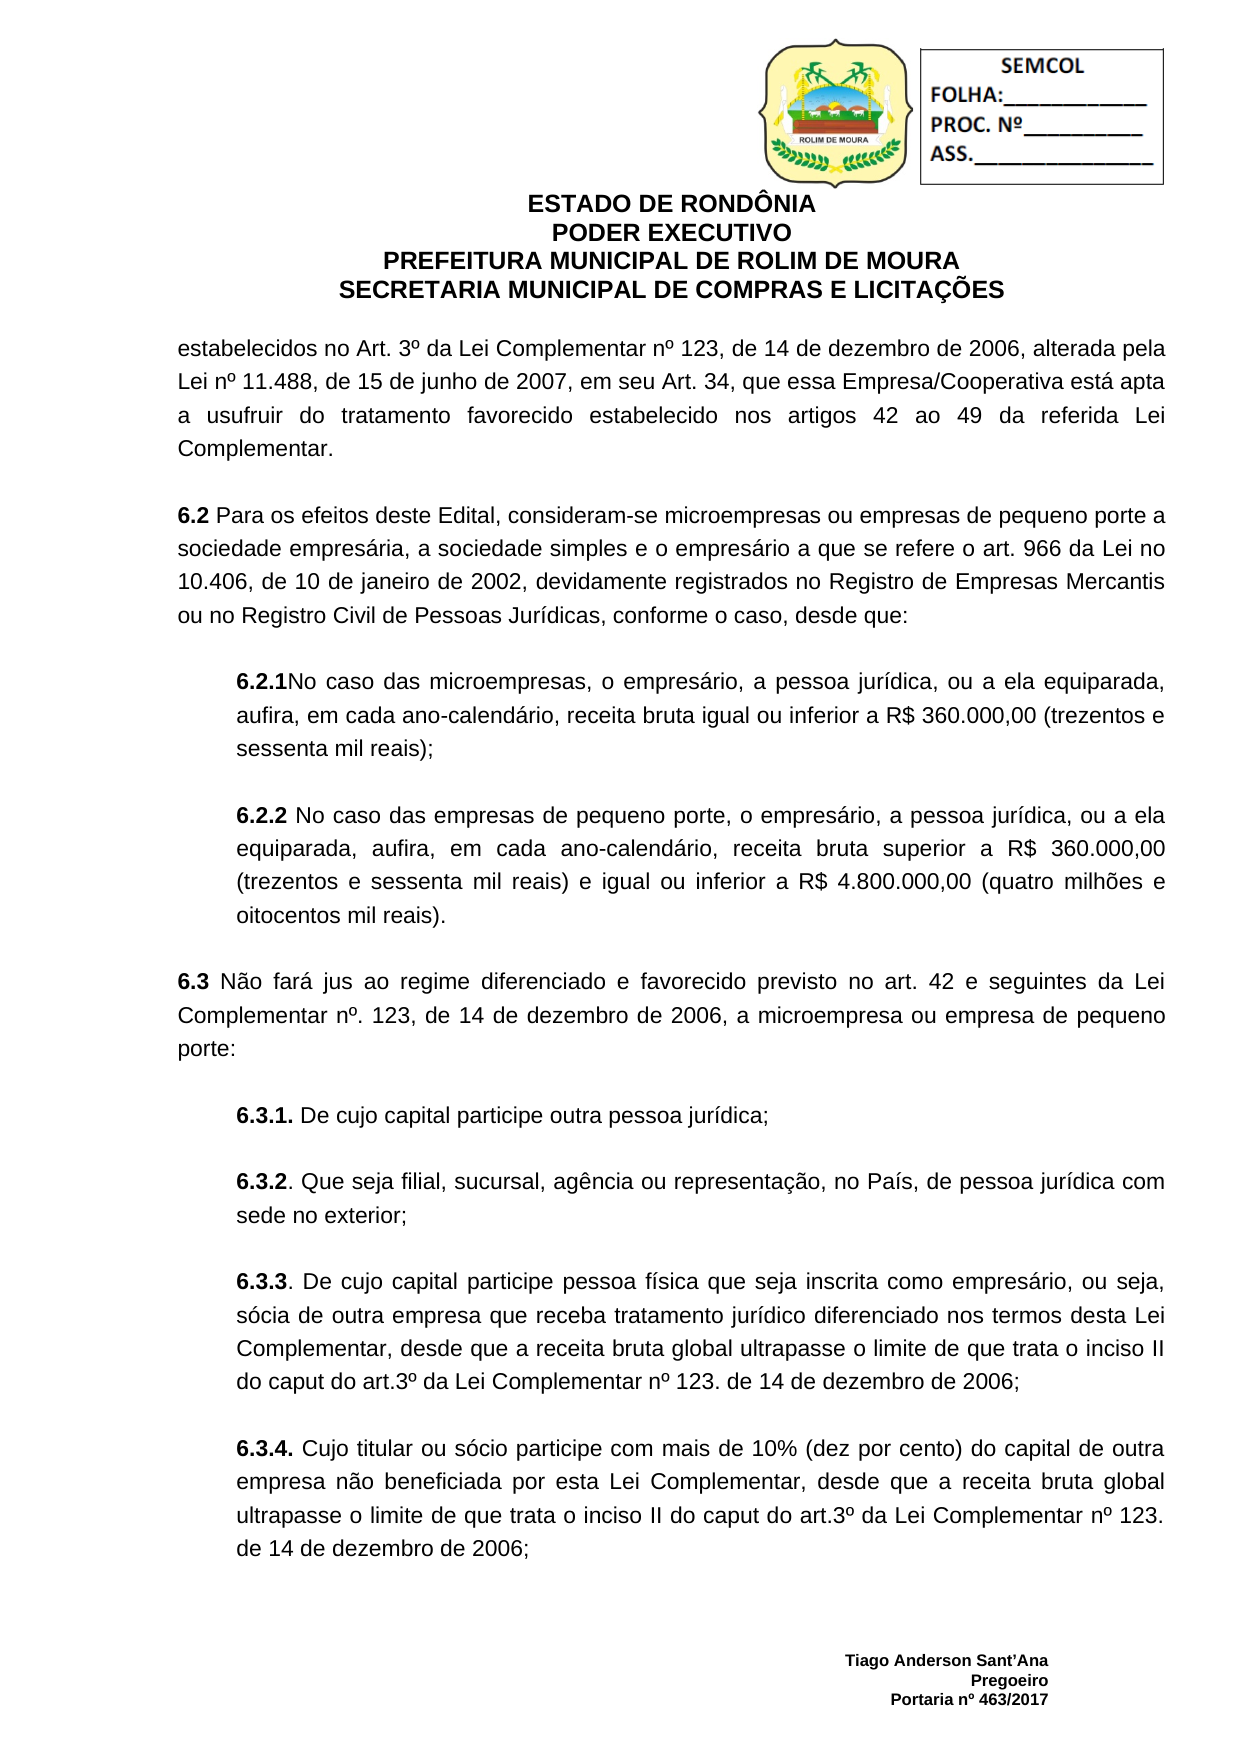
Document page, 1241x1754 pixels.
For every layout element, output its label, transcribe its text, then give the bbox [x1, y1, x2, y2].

text 6.2.2 No caso das empresas de pequeno porte, o empresário, a pessoa jurídica, ou a ela equiparada, aufira, em cada ano-calendário, receita bruta superior a R$ 360.000,00 (trezentos e sessenta mil reais) e igual ou inferior a R$ 4.800.000,00 (quatro milhões e oitocentos mil reais). [236, 794, 1166, 928]
text 6.3 Não fará jus ao regime diferenciado e favorecido previsto no art. 42 e seguintes da Lei Complementar nº. 123, de 14 de dezembro de 2006, a microempresa ou empresa de pequeno porte: [177, 961, 1166, 1061]
picture [757, 38, 914, 189]
text 6.2 Para os efeitos deste Edital, consideram-se microempresas ou empresas de pequeno porte a sociedade empresária, a sociedade simples e o empresário a que se refere o art. 966 da Lei no 10.406, de 10 de janeiro de 2002, devidamente registrados no Registro de Empresas Mercantis ou no Registro Civil de Pessoas Jurídicas, conforme o caso, desde que: [177, 494, 1166, 628]
text 6.3.4. Cujo titular ou sócio participe com mais de 10% (dez por cento) do capital de outra empresa não beneficiada por esta Lei Complementar, desde que a receita bruta global ultrapasse o limite de que trata o inciso II do caput do art.3º da Lei Complementar nº 123. de 14 de dezembro de 2006; [236, 1428, 1166, 1561]
text 6.3.1. De cujo capital participe outra pessoa jurídica; [236, 1094, 1166, 1128]
text 6.3.3. De cujo capital participe pessoa física que seja inscrita como empresário, ou seja, sócia de outra empresa que receba tratamento jurídico diferenciado nos termos desta Lei Complementar, desde que a receita bruta global ultrapasse o limite de que trata o inciso II do caput do art.3º da Lei Complementar nº 123. de 14 de dezembro de 2006; [236, 1261, 1166, 1394]
text 6.2.1No caso das microempresas, o empresário, a pessoa jurídica, ou a ela equiparada, aufira, em cada ano-calendário, receita bruta igual ou inferior a R$ 360.000,00 (trezentos e sessenta mil reais); [236, 661, 1166, 761]
text 6.3.2. Que seja filial, sucursal, agência ou representação, no País, de pessoa jurídica com sede no exterior; [236, 1161, 1166, 1228]
